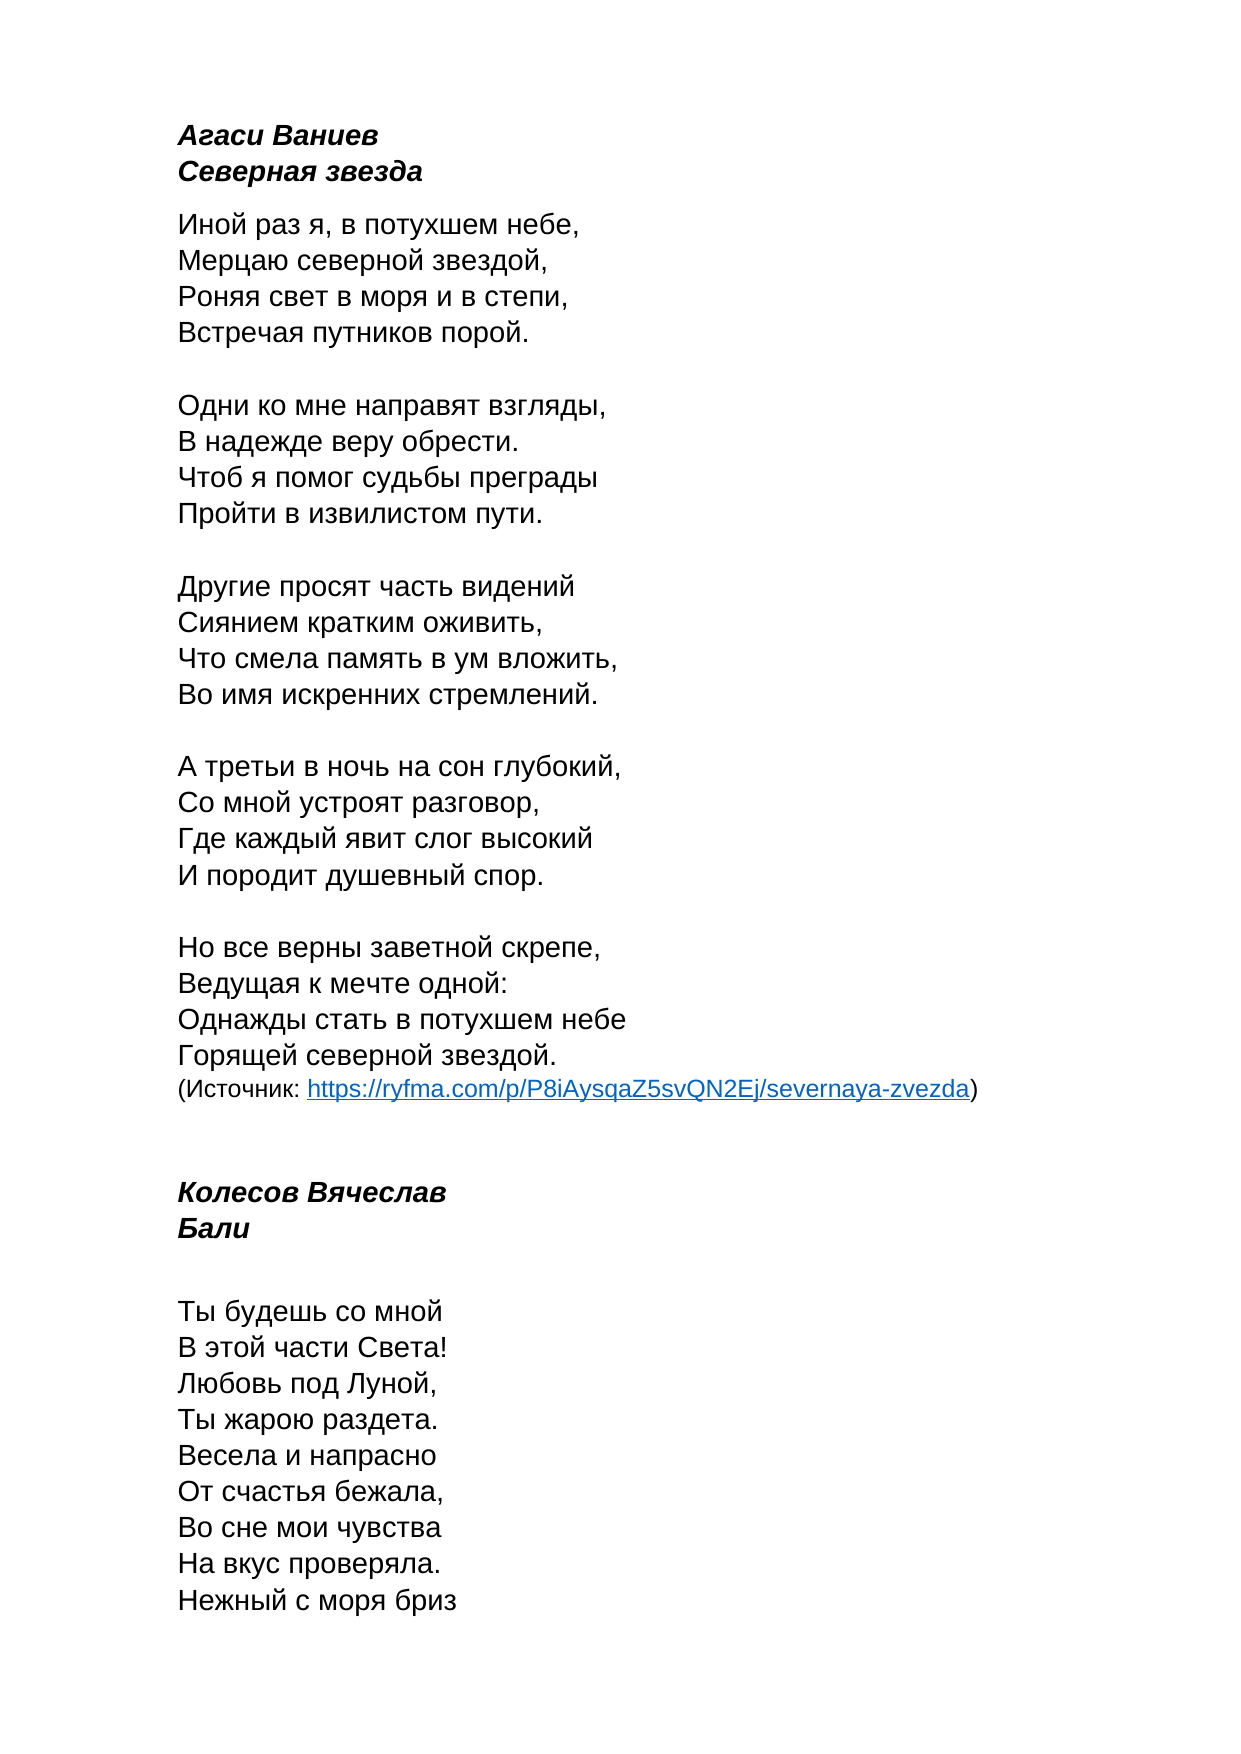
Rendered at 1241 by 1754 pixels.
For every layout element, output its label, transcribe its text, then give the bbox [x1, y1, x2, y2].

text Агаси Ваниев Северная звезда [177, 118, 1152, 188]
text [177, 1293, 1152, 1616]
text Иной раз я, в потухшем небе, Мерцаю северной звездой, Роняя свет в моря и в степи, Встречая путников порой. Одни ко мне направят взгляды, В надежде веру обрести. Чтоб я помог судьбы преграды Пройти в извилистом пути. Другие просят часть видений Сиянием кратким оживить, Что смела память в ум вложить, Во имя искренних стремлений. А третьи в ночь на сон глубокий, Со мной устроят разговор, Где каждый явит слог высокий И породит душевный спор. Но все верны заветной скрепе, Ведущая к мечте одной: Однажды стать в потухшем небе Горящей северной звездой. (Источник: https://ryfma.com/p/P8iAysqaZ5svQN2Ej/severnaya-zvezda) [177, 207, 1152, 1103]
text Колесов Вячеслав Бали [177, 1175, 1152, 1275]
